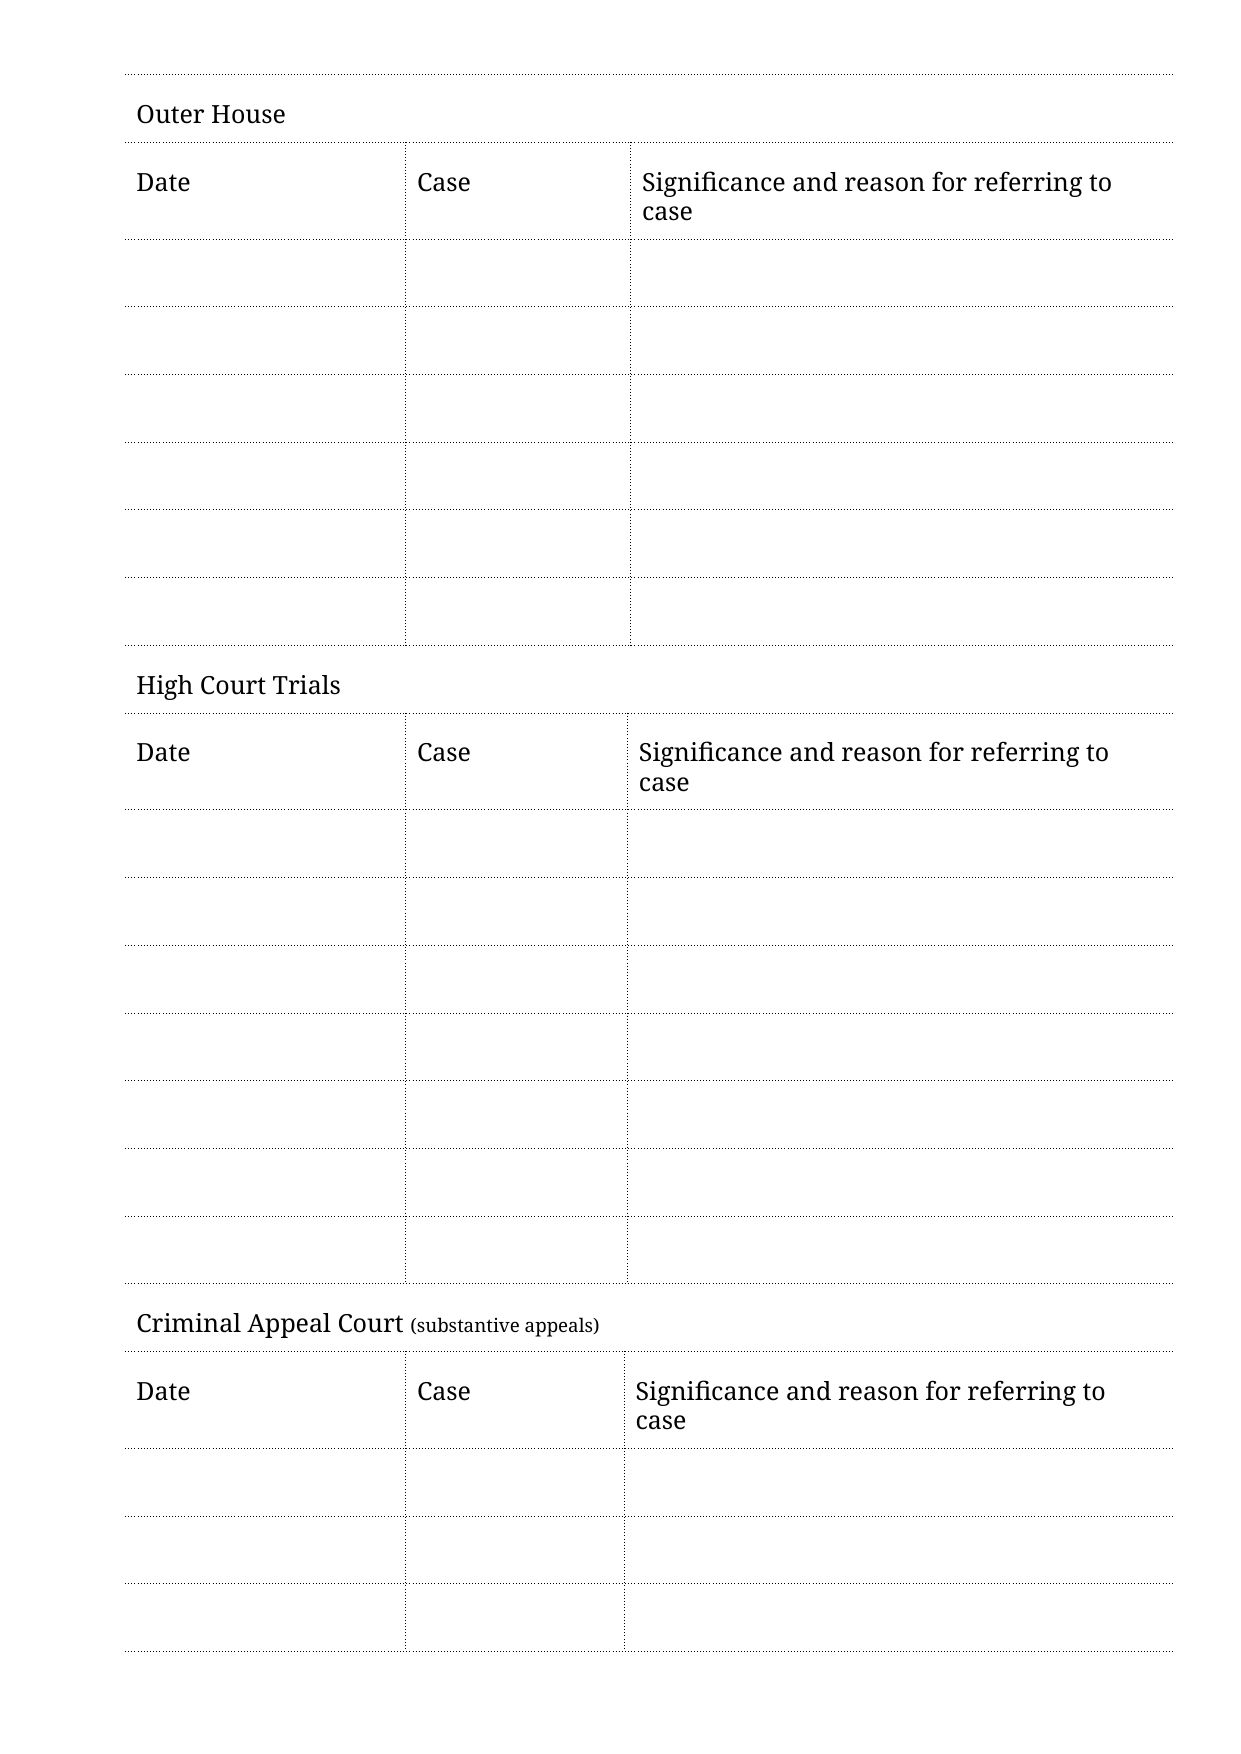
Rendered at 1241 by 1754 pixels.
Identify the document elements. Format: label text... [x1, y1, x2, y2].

table_cell [406, 1080, 627, 1148]
table_cell [125, 239, 406, 306]
table_cell Significance and reason for referring to case [631, 142, 1173, 238]
table_cell [125, 509, 406, 577]
table_cell [406, 1516, 624, 1583]
table_cell [125, 442, 406, 509]
table_cell [631, 239, 1173, 306]
table_cell [628, 1216, 1173, 1283]
table_cell [631, 509, 1173, 577]
table_cell [624, 1583, 1173, 1651]
table_cell [631, 577, 1173, 645]
table_cell [125, 945, 406, 1012]
table_cell [406, 809, 627, 877]
table_cell [628, 1080, 1173, 1148]
table_cell [125, 1516, 406, 1583]
table_cell [406, 1448, 624, 1516]
table_cell [631, 306, 1173, 374]
table_cell [125, 1448, 406, 1516]
table_cell [406, 1216, 627, 1283]
table_cell [406, 1013, 627, 1080]
table_cell Case [406, 1351, 624, 1448]
table_cell [406, 877, 627, 945]
table_cell [631, 442, 1173, 509]
table_header Outer House [125, 74, 1173, 142]
table_cell [624, 1516, 1173, 1583]
table_cell [406, 577, 631, 645]
table_cell [406, 374, 631, 442]
table_cell Significance and reason for referring to case [628, 713, 1173, 809]
table_cell [628, 945, 1173, 1012]
table_cell [125, 577, 406, 645]
table_cell [631, 374, 1173, 442]
table_cell [125, 809, 406, 877]
table_cell [628, 1148, 1173, 1216]
table_cell Criminal (substantive appeals) [125, 1283, 1173, 1351]
table_cell [406, 442, 631, 509]
table_cell [406, 1583, 624, 1651]
table_cell [125, 1080, 406, 1148]
table_cell [406, 945, 627, 1012]
table_cell Case [406, 142, 631, 238]
table_cell [406, 306, 631, 374]
table_cell [125, 877, 406, 945]
table_cell Date [125, 713, 406, 809]
table_cell Case [406, 713, 627, 809]
table_cell [624, 1448, 1173, 1516]
table_cell [406, 239, 631, 306]
table_cell [125, 306, 406, 374]
table_cell Date [125, 142, 406, 238]
table_cell [406, 1148, 627, 1216]
table_cell [406, 509, 631, 577]
table_cell [125, 1216, 406, 1283]
table_cell [125, 1583, 406, 1651]
table_cell [125, 1013, 406, 1080]
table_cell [624, 1351, 1173, 1448]
table_cell High Court Trials [125, 645, 1173, 712]
table_cell [628, 877, 1173, 945]
table_cell Date [125, 1351, 406, 1448]
table_cell [125, 374, 406, 442]
table_cell [628, 809, 1173, 877]
table_cell [125, 1148, 406, 1216]
table_cell [628, 1013, 1173, 1080]
